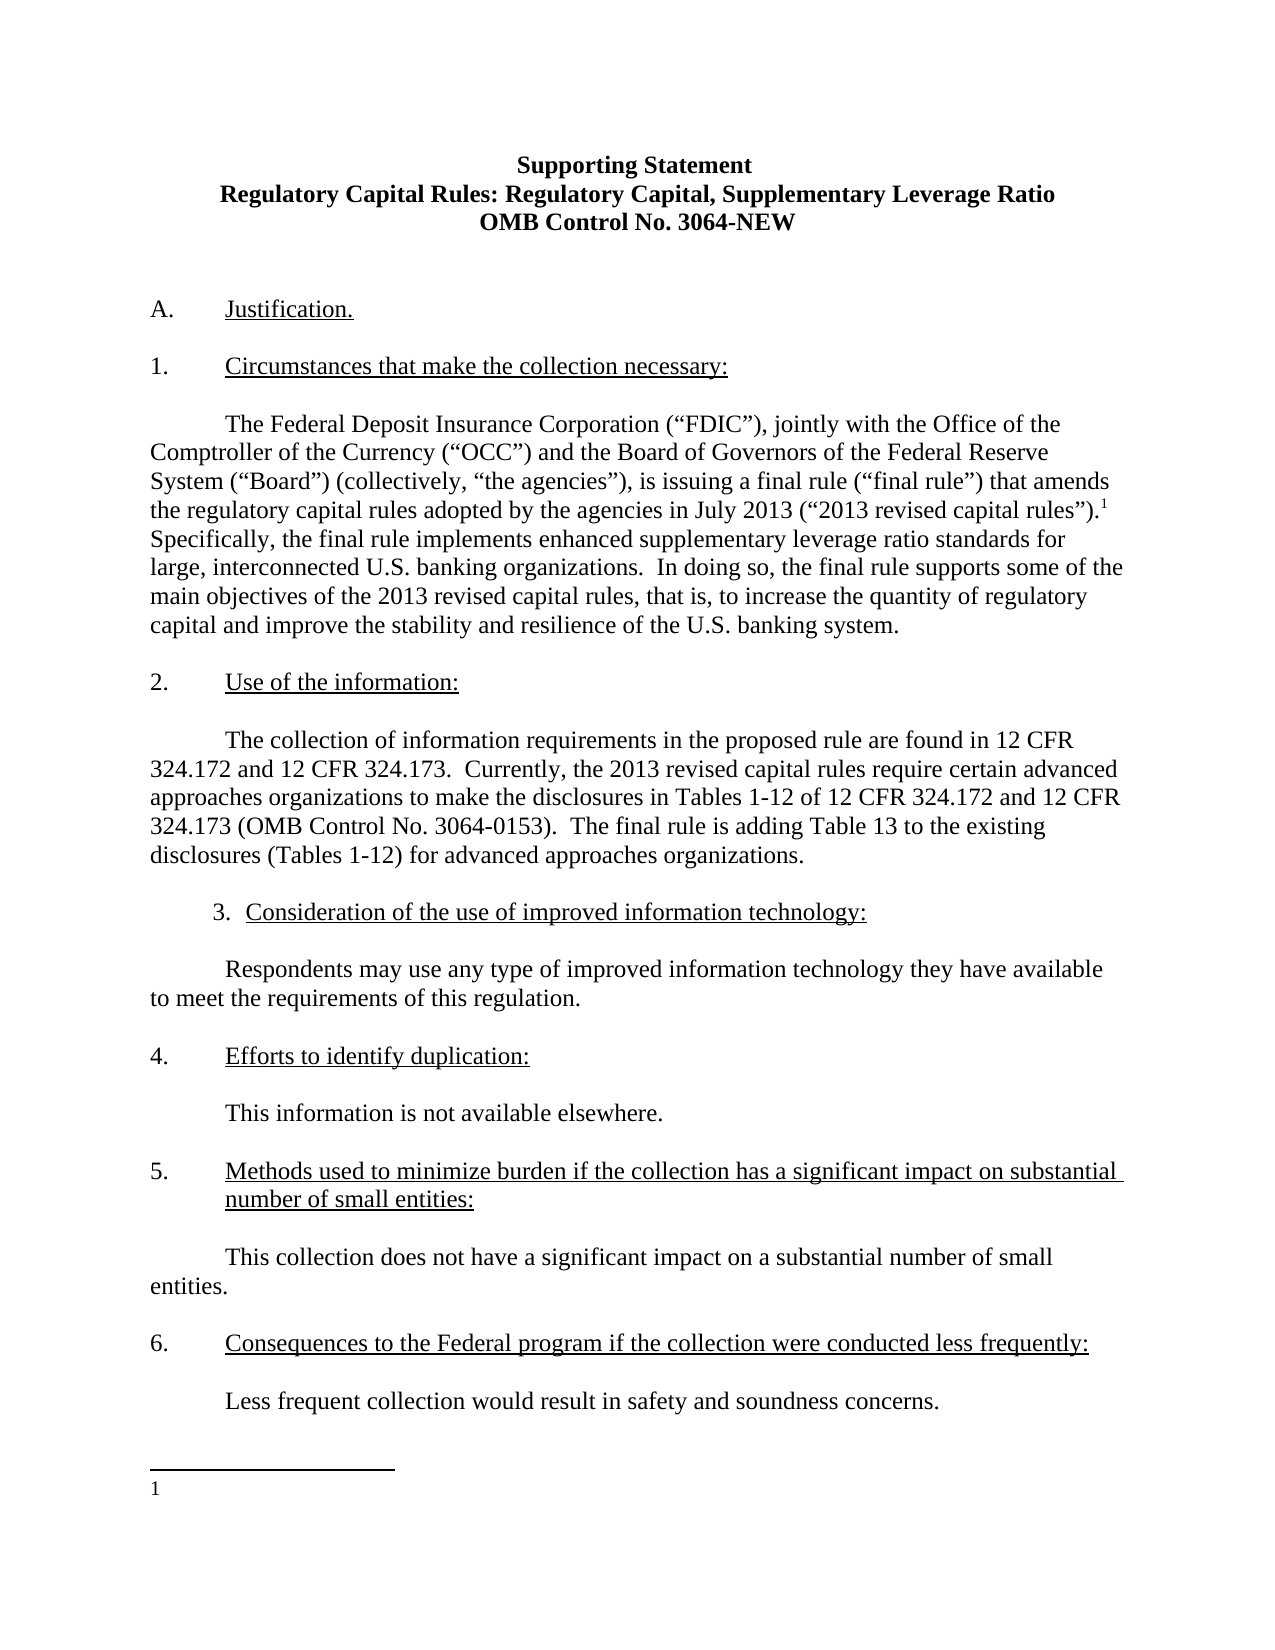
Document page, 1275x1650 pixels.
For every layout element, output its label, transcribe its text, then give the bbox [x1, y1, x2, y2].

text The Federal Deposit Insurance Corporation (“FDIC”), jointly with the Office of the Comptroller of the Currency (“OCC”) and the Board of Governors of the Federal Reserve System (“Board”) (collectively, “the agencies”), is issuing a final rule (“final rule”) that amends the regulatory capital rules adopted by the agencies in July 2013 (“2013 revised capital rules”). Specifically, the final rule implements enhanced supplementary leverage ratio standards for large, interconnected U.S. banking organizations. In doing so, the final rule supports some of the main objectives of the 2013 revised capital rules, that is, to increase the quantity of regulatory capital and improve the stability and resilience of the U.S. banking system. [150, 409, 1125, 639]
text 1. Circumstances that make the collection necessary: [150, 351, 1125, 380]
text This collection does not have a significant impact on a substantial number of small entities. [150, 1242, 1125, 1299]
text 2. Use of the information: [150, 667, 1125, 696]
text Regulatory Capital Rules: Regulatory Capital, Supplementary Leverage Ratio [150, 179, 1125, 207]
text This information is not available elsewhere. [150, 1098, 1125, 1127]
text Respondents may use any type of improved information technology they have available to meet the requirements of this regulation. [150, 954, 1125, 1012]
text Supporting Statement [150, 150, 1125, 179]
text 4. Efforts to identify duplication: [150, 1041, 1125, 1069]
text The collection of information requirements in the proposed rule are found in 12 CFR 324.172 and 12 CFR 324.173. Currently, the 2013 revised capital rules require certain advanced approaches organizations to make the disclosures in Tables 1-12 of 12 CFR 324.172 and 12 CFR 324.173 (OMB Control No. 3064-0153). The final rule is adding Table 13 to the existing disclosures (Tables 1-12) for advanced approaches organizations. [150, 725, 1125, 869]
text 3. Consideration of the use of improved information technology: [150, 897, 1125, 926]
subtitle OMB Control No. 3064-NEW [150, 207, 1125, 236]
text A. Justification. [150, 294, 1125, 322]
text 5. Methods used to minimize burden if the collection has a significant impact on substantial number of small entities: [150, 1156, 1125, 1213]
text Less frequent collection would result in safety and soundness concerns. [150, 1386, 1125, 1414]
text 6. Consequences to the Federal program if the collection were conducted less frequently: [150, 1328, 1125, 1357]
